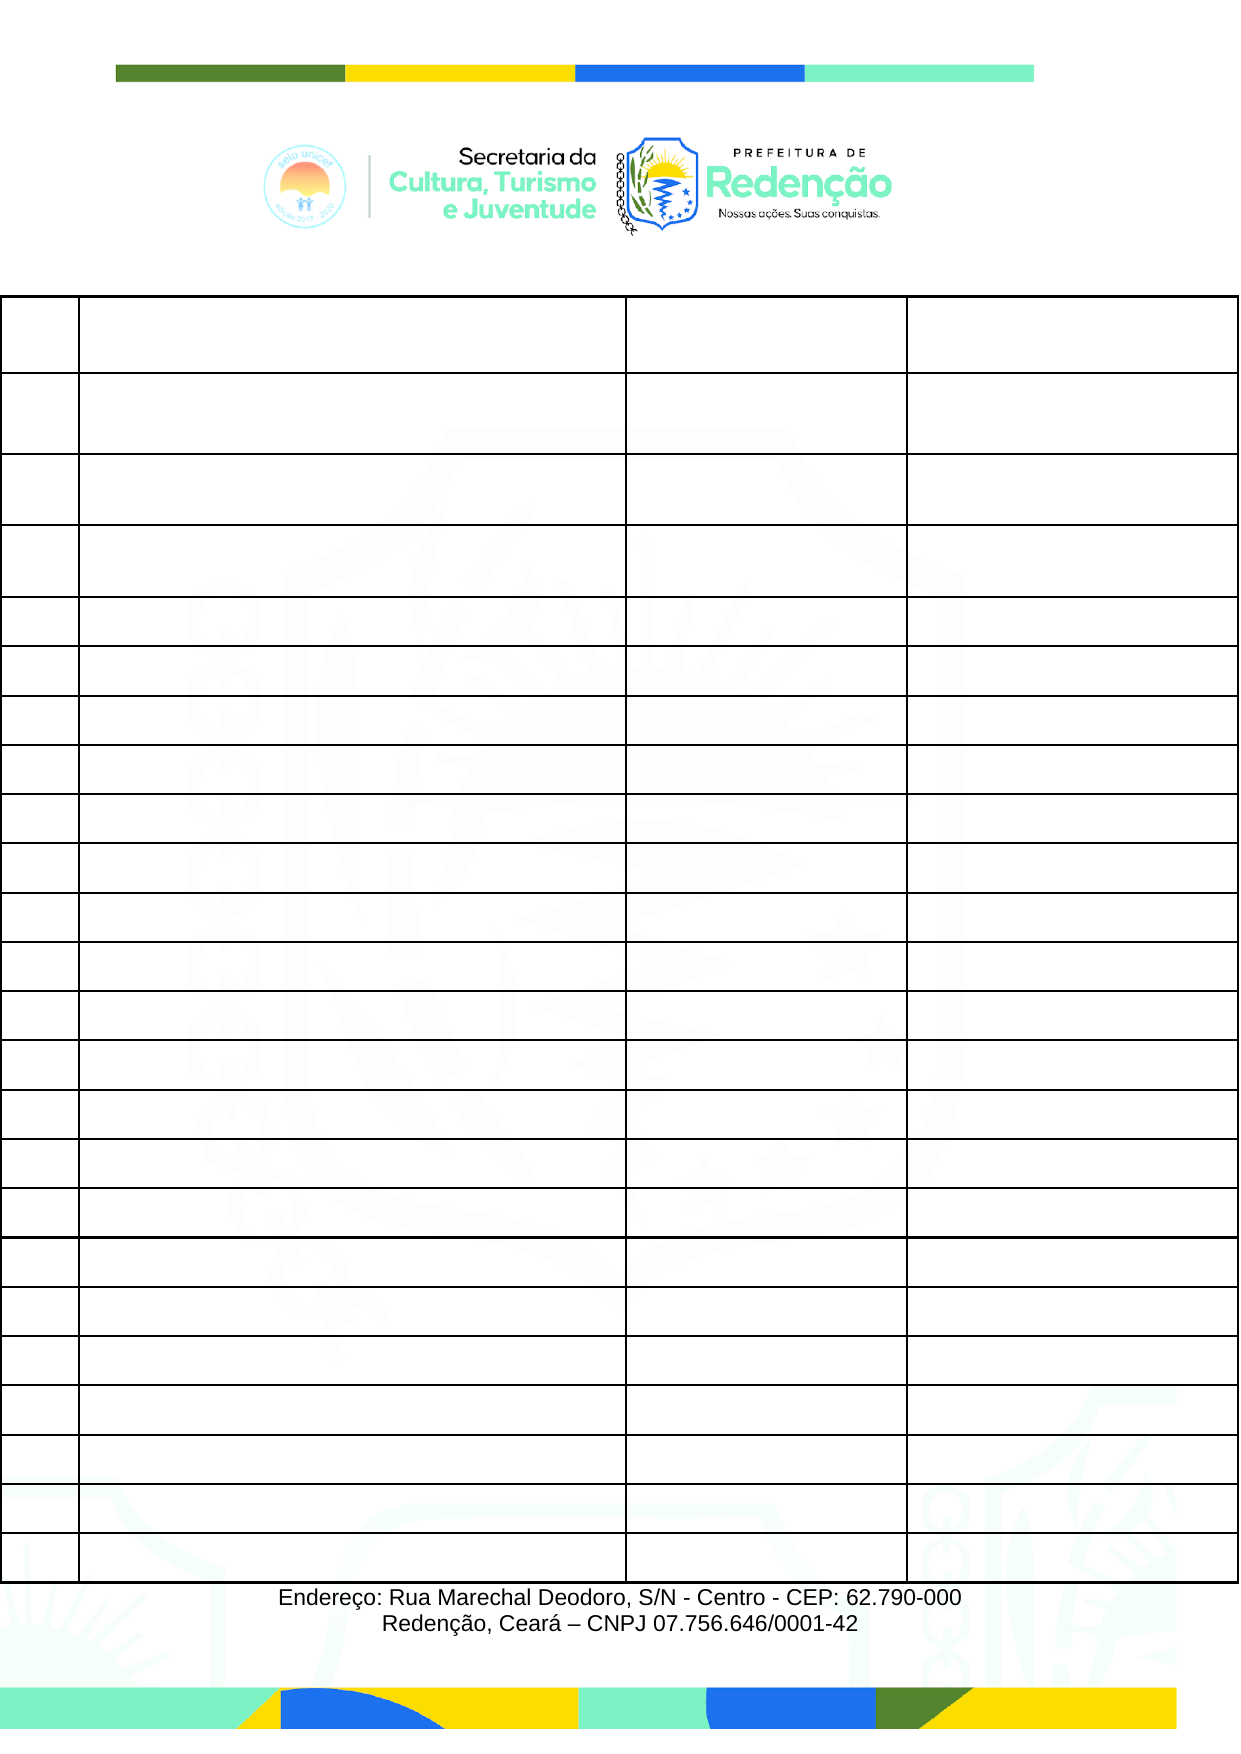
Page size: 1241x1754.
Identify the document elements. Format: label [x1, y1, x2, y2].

picture [627, 943, 906, 990]
picture [627, 844, 906, 892]
picture [80, 1140, 625, 1187]
picture [627, 455, 906, 524]
picture [2, 697, 78, 744]
picture [2, 647, 78, 695]
picture [2, 1091, 78, 1138]
picture [627, 1337, 906, 1384]
picture [627, 374, 906, 453]
picture [80, 844, 625, 892]
picture [627, 1534, 906, 1581]
picture [908, 1485, 1177, 1532]
picture [908, 1288, 1177, 1335]
picture [627, 1288, 906, 1335]
picture [908, 746, 1177, 793]
picture [2, 992, 78, 1039]
picture [2, 1436, 78, 1483]
picture [80, 647, 625, 695]
picture [908, 844, 1177, 892]
picture [908, 1337, 1177, 1384]
picture [908, 374, 1177, 453]
picture [908, 1436, 1177, 1483]
picture [80, 697, 625, 744]
picture [627, 1239, 906, 1286]
picture [80, 894, 625, 941]
picture [908, 1041, 1177, 1089]
picture [2, 894, 78, 941]
picture [908, 894, 1177, 941]
picture [80, 943, 625, 990]
picture [627, 1189, 906, 1236]
picture [908, 526, 1177, 596]
picture [2, 1239, 78, 1286]
picture [908, 1091, 1177, 1138]
picture [80, 1239, 625, 1286]
picture [627, 526, 906, 596]
picture [627, 1041, 906, 1089]
picture [2, 1140, 78, 1187]
picture [0, 1584, 1177, 1729]
picture [2, 943, 78, 990]
picture [627, 697, 906, 744]
picture [80, 1041, 625, 1089]
picture [627, 1485, 906, 1532]
picture [2, 1534, 78, 1581]
picture [627, 647, 906, 695]
picture [2, 795, 78, 842]
picture [2, 374, 78, 453]
picture [627, 992, 906, 1039]
picture [80, 598, 625, 645]
picture [80, 1485, 625, 1532]
picture [0, 28, 1177, 295]
picture [80, 298, 625, 372]
picture [80, 1337, 625, 1384]
picture [80, 1288, 625, 1335]
picture [80, 455, 625, 524]
picture [627, 598, 906, 645]
picture [908, 598, 1177, 645]
picture [627, 1091, 906, 1138]
picture [2, 298, 78, 372]
picture [627, 746, 906, 793]
picture [908, 943, 1177, 990]
picture [627, 894, 906, 941]
picture [80, 795, 625, 842]
picture [908, 697, 1177, 744]
picture [908, 992, 1177, 1039]
picture [627, 298, 906, 372]
picture [2, 1337, 78, 1384]
picture [2, 526, 78, 596]
picture [908, 455, 1177, 524]
picture [80, 1386, 625, 1434]
picture [908, 1534, 1177, 1581]
picture [80, 1189, 625, 1236]
picture [80, 526, 625, 596]
picture [627, 795, 906, 842]
picture [908, 647, 1177, 695]
picture [2, 1189, 78, 1236]
picture [908, 298, 1177, 372]
picture [80, 992, 625, 1039]
picture [908, 1239, 1177, 1286]
picture [2, 746, 78, 793]
picture [2, 1386, 78, 1434]
picture [2, 1288, 78, 1335]
picture [908, 1189, 1177, 1236]
picture [2, 1041, 78, 1089]
picture [2, 455, 78, 524]
picture [2, 598, 78, 645]
picture [627, 1386, 906, 1434]
picture [627, 1140, 906, 1187]
picture [908, 1386, 1177, 1434]
picture [80, 1091, 625, 1138]
picture [80, 1436, 625, 1483]
picture [80, 746, 625, 793]
picture [908, 795, 1177, 842]
picture [627, 1436, 906, 1483]
picture [908, 1140, 1177, 1187]
picture [2, 1485, 78, 1532]
picture [2, 844, 78, 892]
picture [80, 1534, 625, 1581]
picture [80, 374, 625, 453]
